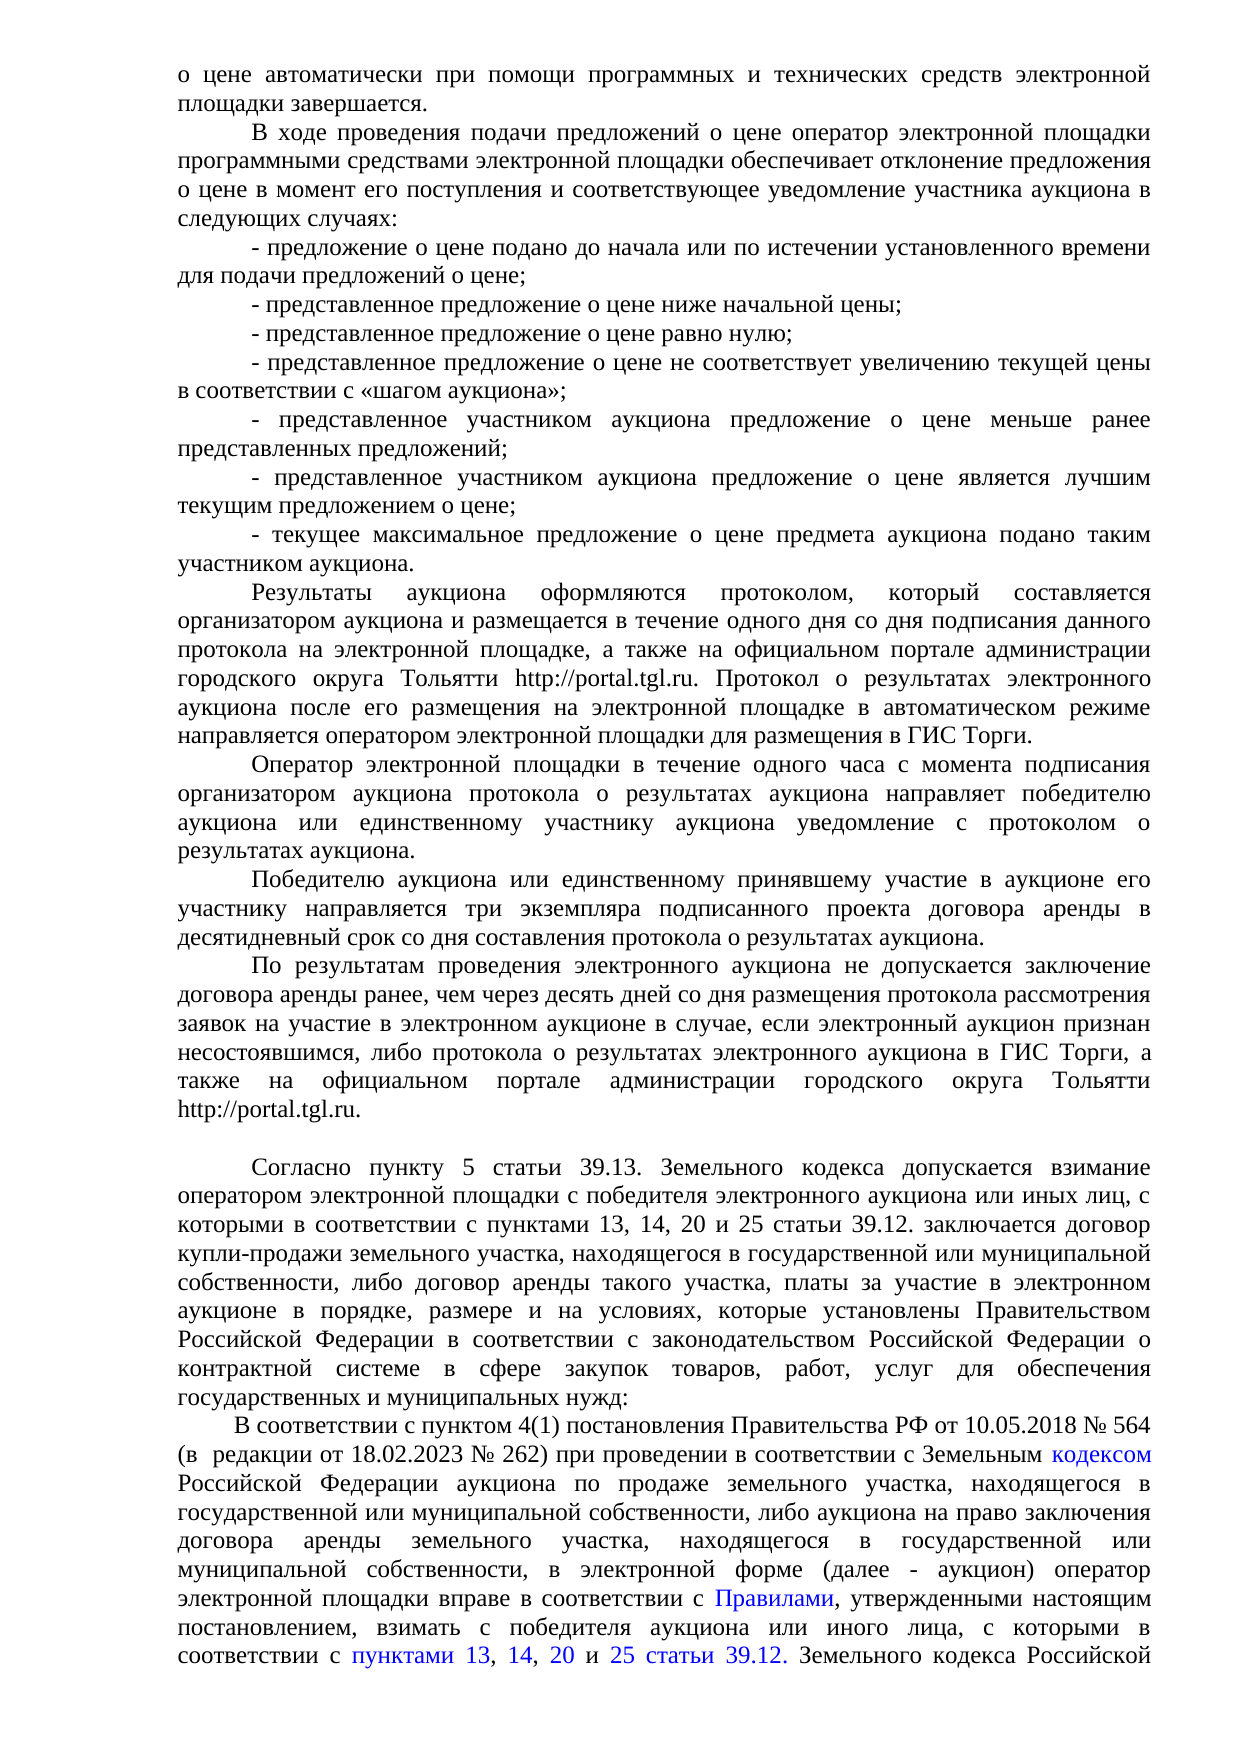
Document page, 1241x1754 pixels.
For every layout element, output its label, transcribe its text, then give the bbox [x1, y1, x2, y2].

text В ходе проведения подачи предложений о цене оператор электронной площадки программными средствами электронной площадки обеспечивает отклонение предложения о цене в момент его поступления и соответствующее уведомление участника аукциона в следующих случаях: [177, 117, 1152, 232]
text - представленное предложение о цене равно нулю; [177, 318, 1152, 347]
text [177, 1411, 1152, 1669]
text Согласно пункту 5 статьи 39.13. Земельного кодекса допускается взимание оператором электронной площадки с победителя электронного аукциона или иных лиц, с которыми в соответствии с пунктами 13, 14, 20 и 25 статьи 39.12. заключается договор купли-продажи земельного участка, находящегося в государственной или муниципальной собственности, либо договор аренды такого участка, платы за участие в электронном аукционе в порядке, размере и на условиях, которые установлены Правительством Российской Федерации в соответствии с законодательством Российской Федерации о контрактной системе в сфере закупок товаров, работ, услуг для обеспечения государственных и муниципальных нужд: [177, 1152, 1152, 1411]
text - предложение о цене подано до начала или по истечении установленного времени для подачи предложений о цене; [177, 232, 1152, 289]
text - текущее максимальное предложение о цене предмета аукциона подано таким участником аукциона. [177, 519, 1152, 577]
text - представленное предложение о цене ниже начальной цены; [177, 289, 1152, 318]
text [177, 59, 1152, 117]
text - представленное участником аукциона предложение о цене меньше ранее представленных предложений; [177, 404, 1152, 462]
text - представленное предложение о цене не соответствует увеличению текущей цены в соответствии с «шагом аукциона»; [177, 347, 1152, 404]
text Результаты аукциона оформляются протоколом, который составляется организатором аукциона и размещается в течение одного дня со дня подписания данного протокола на электронной площадке, а также на официальном портале администрации городского округа Тольятти http://portal.tgl.ru. Протокол о результатах электронного аукциона после его размещения на электронной площадке в автоматическом режиме направляется оператором электронной площадки для размещения в ГИС Торги. [177, 577, 1152, 749]
text По результатам проведения электронного аукциона не допускается заключение договора аренды ранее, чем через десять дней со дня размещения протокола рассмотрения заявок на участие в электронном аукционе в случае, если электронный аукцион признан несостоявшимся, либо протокола о результатах электронного аукциона в ГИС Торги, а также на официальном портале администрации городского округа Тольятти http://portal.tgl.ru. [177, 951, 1152, 1123]
text Победителю аукциона или единственному принявшему участие в аукционе его участнику направляется три экземпляра подписанного проекта договора аренды в десятидневный срок со дня составления протокола о результатах аукциона. [177, 864, 1152, 951]
text - представленное участником аукциона предложение о цене является лучшим текущим предложением о цене; [177, 462, 1152, 519]
text Оператор электронной площадки в течение одного часа с момента подписания организатором аукциона протокола о результатах аукциона направляет победителю аукциона или единственному участнику аукциона уведомление с протоколом о результатах аукциона. [177, 749, 1152, 864]
